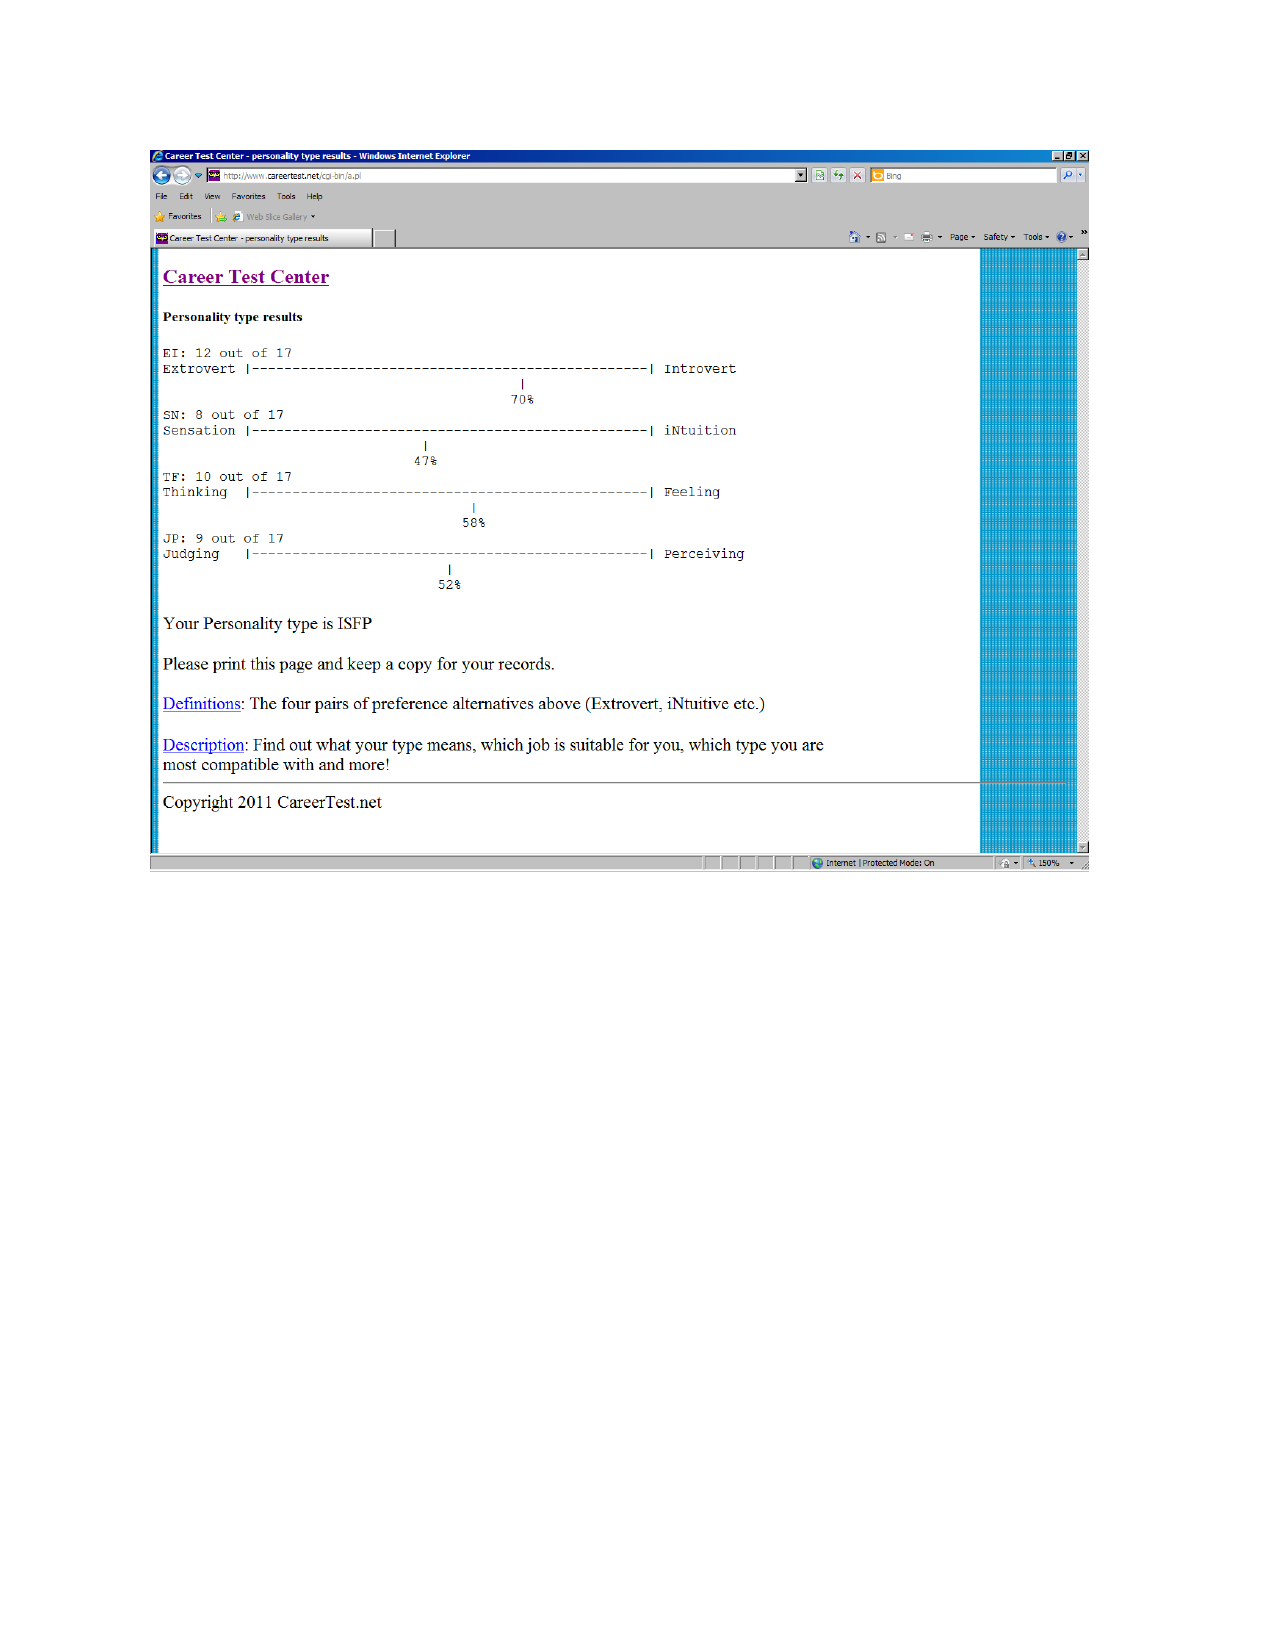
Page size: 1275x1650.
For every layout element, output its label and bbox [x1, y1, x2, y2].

picture [150, 150, 1089, 872]
